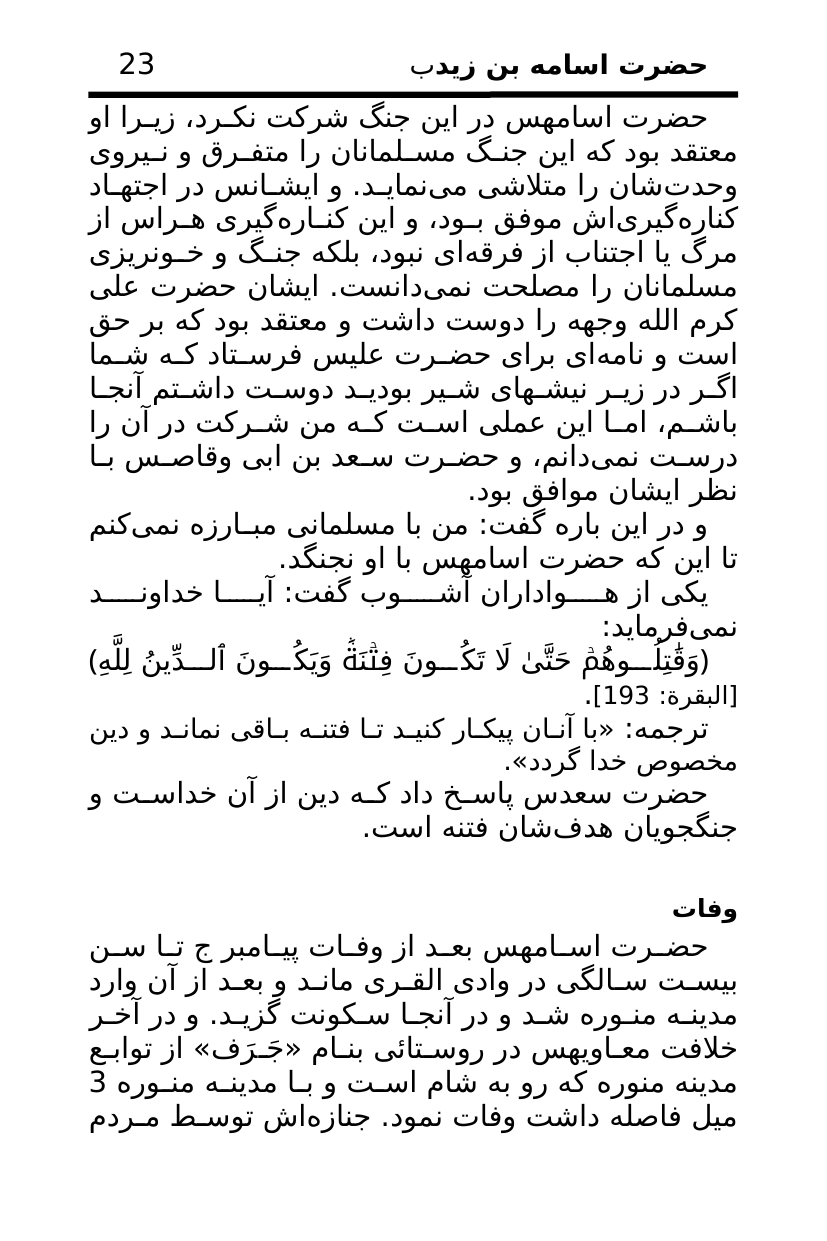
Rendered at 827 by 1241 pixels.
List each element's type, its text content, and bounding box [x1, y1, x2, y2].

text ترجمه: «با آنان پیکار کنید تا فتنه باقی نماند و دین مخصوص خدا گردد». [89, 711, 738, 777]
text وفات [89, 894, 738, 923]
text حضرت سعدس پاسخ داد که دین از آن خداست و جنگجویان هدف‌شان فتنه است. [89, 777, 738, 845]
text یکی از هواداران آشوب گفت: آیا خداوند نمی‌فرماید: [89, 575, 738, 643]
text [89, 929, 738, 1133]
text حضرت اسامهس در این جنگ شرکت نکرد، زیرا او معتقد بود که این جنگ مسلمانان را متفرق و نیروی وحدت‌شان را متلاشی می‌نماید. و ایشانس در اجتهاد کناره‌گیری‌اش موفق بود، و این کناره‌گیری هراس از مرگ یا اجتناب از فرقه‌ای نبود، بلکه جنگ و خونریزی مسلمانان را مصلحت نمی‌دانست. ایشان حضرت علی کرم الله وجهه را دوست داشت و معتقد بود که بر حق است و نامه‌ای برای حضرت علیس فرستاد که شما اگر در زیر نیشهای شیر بودید دوست داشتم آنجا باشم، اما این عملی است که من شرکت در آن را درست نمی‌دانم، و حضرت سعد بن ابی وقاصس با نظر ایشان موافق بود. [89, 100, 738, 507]
text ﴿وَقَٰتِلُوهُمۡ حَتَّىٰ لَا تَكُونَ فِتۡنَةٞ وَيَكُونَ ٱلدِّينُ لِلَّهِ﴾ [البقرة: 193]. [89, 643, 738, 711]
text و در این باره گفت: من با مسلمانی مبارزه نمی‌کنم تا این که حضرت اسامهس با او نجنگد. [89, 507, 738, 575]
